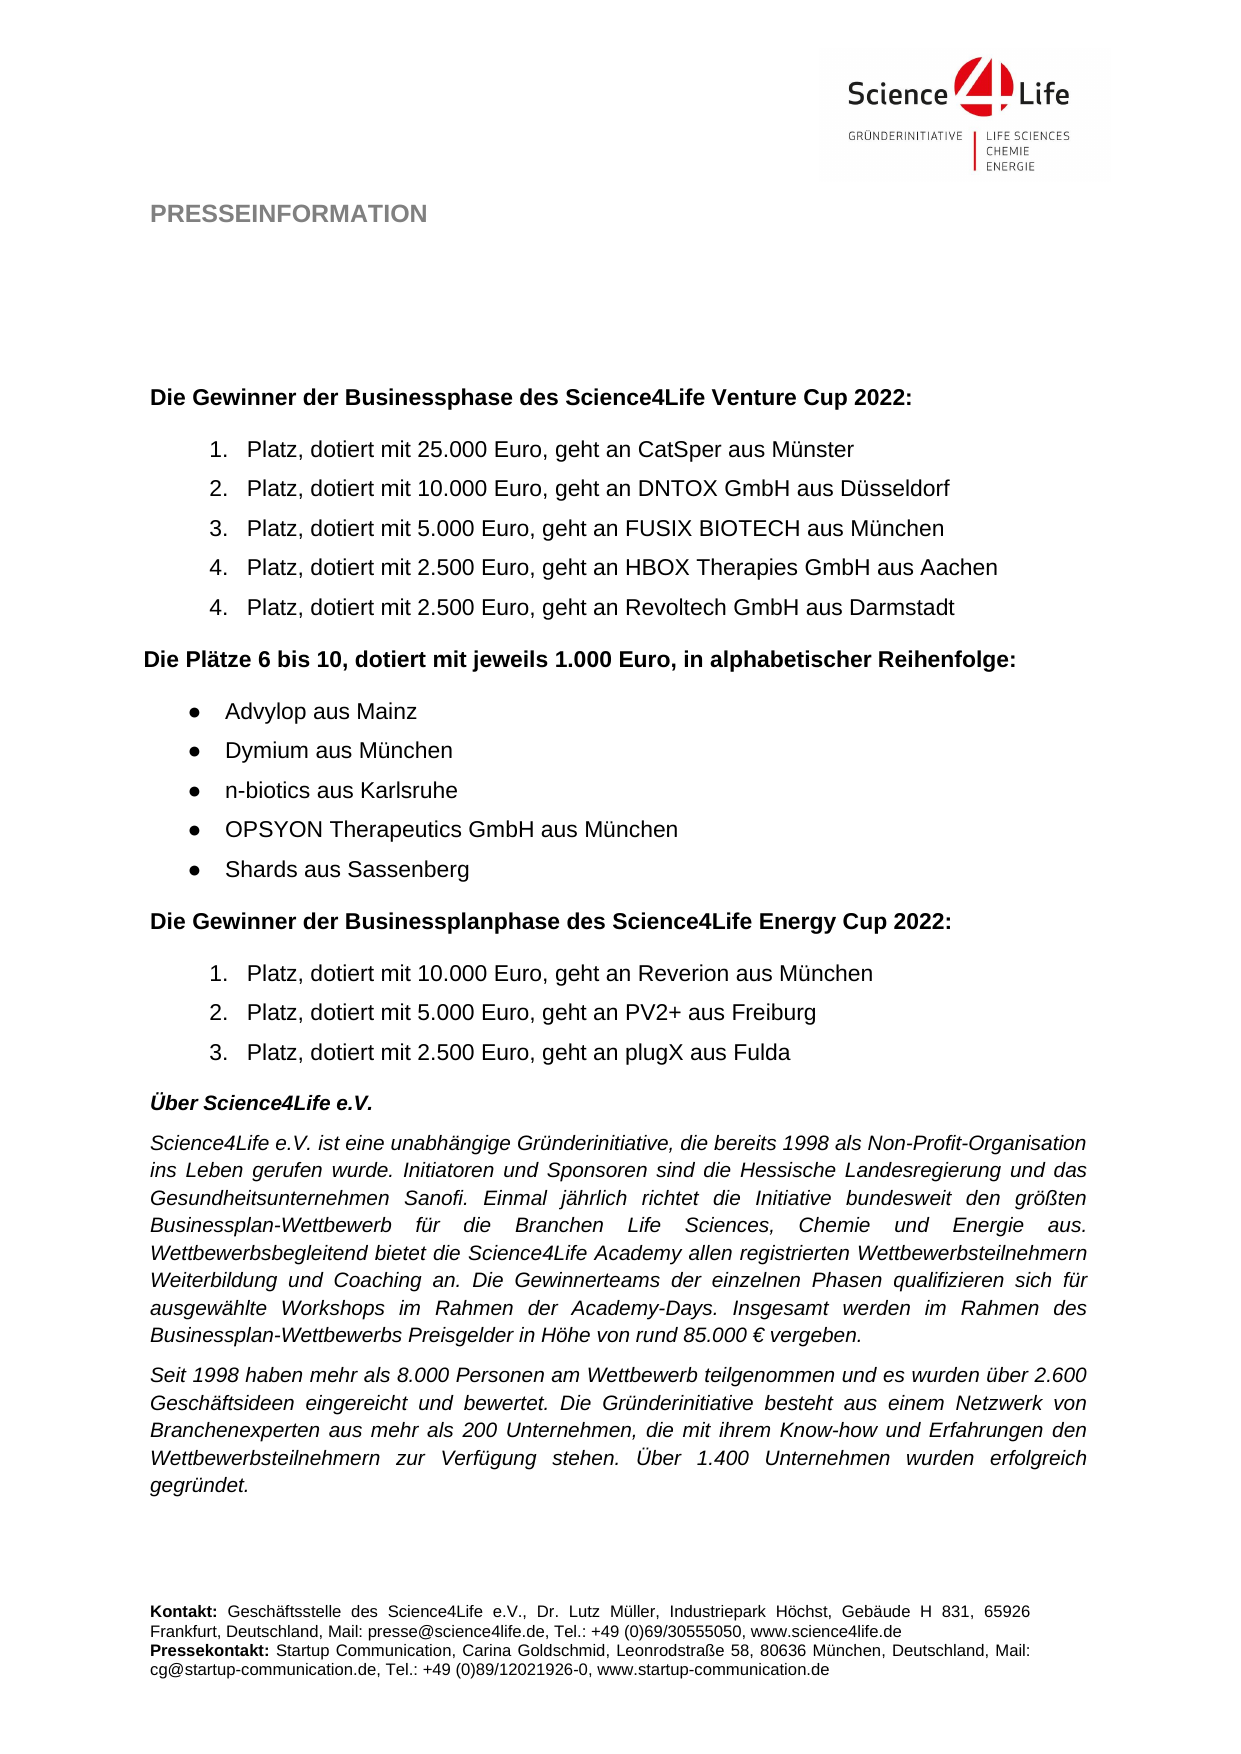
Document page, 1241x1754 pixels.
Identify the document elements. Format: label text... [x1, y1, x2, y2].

list Shards aus Sassenberg [187, 856, 1090, 882]
list Advylop aus Mainz [187, 698, 1090, 724]
list Platz, dotiert mit 25.000 Euro, geht an CatSper aus Münster [209, 436, 1090, 462]
text Die Plätze 6 bis 10, dotiert mit jeweils 1.000 Euro, in alphabetischer Reihenfolge: [106, 646, 1090, 672]
list Platz, dotiert mit 2.500 Euro, geht an plugX aus Fulda [209, 1038, 1090, 1065]
list Platz, dotiert mit 10.000 Euro, geht an DNTOX GmbH aus Düsseldorf [209, 475, 1090, 502]
list Platz, dotiert mit 5.000 Euro, geht an FUSIX BIOTECH aus München [209, 515, 1090, 541]
picture [818, 48, 1112, 182]
text Science4Life e.V. ist eine unabhängige Gründerinitiative, die bereits 1998 als Non-Profit-Organisation ins Leben gerufen wurde. Initiatoren und Sponsoren sind die Hessische Landesregierung und das Gesundheitsunternehmen Sanofi. Einmal jährlich richtet die Initiative bundesweit den größten Businessplan-Wettbewerb für die Branchen Life Sciences, Chemie und Energie aus. Wettbewerbsbegleitend bietet die Science4Life Academy allen registrierten Wettbewerbsteilnehmern Weiterbildung und Coaching an. Die Gewinnerteams der einzelnen Phasen qualifizieren sich für ausgewählte Workshops im Rahmen der Academy-Days. Insgesamt werden im Rahmen des Businessplan-Wettbewerbs Preisgelder in Höhe von rund 85.000 € vergeben. [150, 1131, 1090, 1347]
list Platz, dotiert mit 10.000 Euro, geht an Reverion aus München [209, 959, 1090, 986]
text Die Gewinner der Businessphase des Science4Life Venture Cup 2022: [150, 384, 1090, 410]
text Die Gewinner der Businessplanphase des Science4Life Energy Cup 2022: [150, 908, 1090, 934]
list n-biotics aus Karlsruhe [187, 777, 1090, 803]
list Platz, dotiert mit 5.000 Euro, geht an PV2+ aus Freiburg [209, 999, 1090, 1025]
text Über Science4Life e.V. [150, 1091, 1090, 1114]
list Platz, dotiert mit 2.500 Euro, geht an HBOX Therapies GmbH aus Aachen [209, 554, 1090, 581]
list Dymium aus München [187, 737, 1090, 763]
list Platz, dotiert mit 2.500 Euro, geht an Revoltech GmbH aus Darmstadt [209, 594, 1090, 620]
list OPSYON Therapeutics GmbH aus München [187, 816, 1090, 842]
text Seit 1998 haben mehr als 8.000 Personen am Wettbewerb teilgenommen und es wurden über 2.600 Geschäftsideen eingereicht und bewertet. Die Gründerinitiative besteht aus einem Netzwerk von Branchenexperten aus mehr als 200 Unternehmen, die mit ihrem Know-how und Erfahrungen den Wettbewerbsteilnehmern zur Verfügung stehen. Über 1.400 Unternehmen wurden erfolgreich gegründet. [150, 1363, 1090, 1497]
